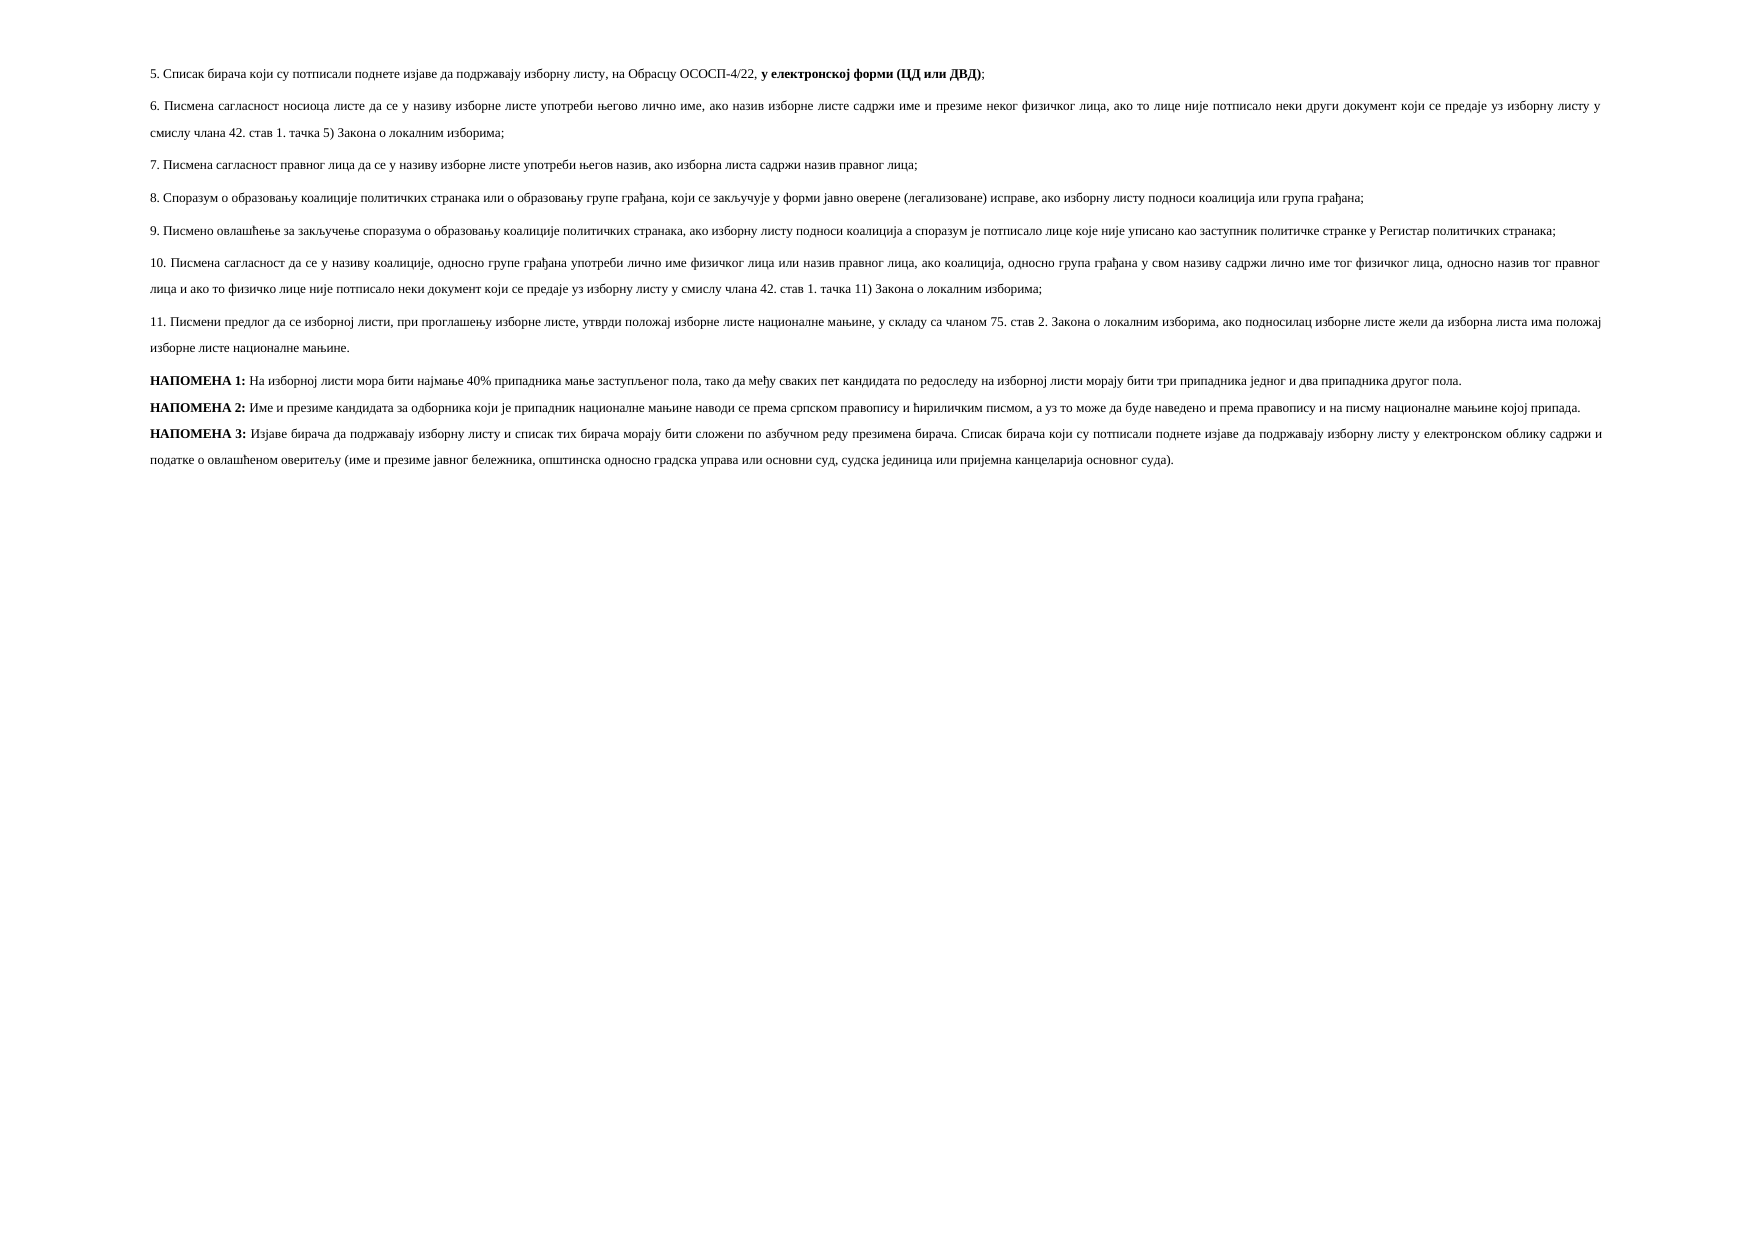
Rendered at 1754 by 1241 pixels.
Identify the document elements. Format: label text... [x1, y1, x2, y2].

text 8. Споразум о образовању коалиције политичких странака или о образовању групе грађана, који се закључује у форми јавно оверене (легализоване) исправе, aко изборну листу подноси коалиција или група грађана; [150, 179, 1604, 205]
text 10. Писмена сагласност да се у називу коалиције, односно групе грађана употреби лично име физичког лица или назив правног лица, ако коалиција, односно група грађана у свом називу садржи лично име тог физичког лица, односно назив тог правног лица и ако то физичко лице није потписало неки документ који се предаје уз изборну листу у смислу члана 42. став 1. тачка 11) Закона о локалним изборима; [150, 244, 1604, 297]
text 11. Писмени предлог да се изборној листи, при проглашењу изборне листе, утврди положај изборне листе националне мањине, у складу са чланом 75. став 2. Закона о локалним изборима, ако подносилац изборне листе жели да изборна листа има положај изборне листе националне мањине. [150, 303, 1604, 356]
text НАПОМЕНА 1: На изборној листи мора бити најмање 40% припадника мање заступљеног пола, тако да међу сваких пет кандидата по редоследу на изборној листи морају бити три припадника једног и два припадника другог пола. [150, 362, 1604, 388]
text 5. Списак бирача који су потписали поднете изјаве да подржавају изборну листу, на Обрасцу ОСОСП-4/22, у електронској форми (ЦД или ДВД); [150, 55, 1604, 81]
text 9. Писмено овлашћење за закључење споразума о образовању коалиције политичких странака, ако изборну листу подноси коалиција а споразум је потписало лице које није уписано као заступник политичке странке у Регистар политичких странака; [150, 211, 1604, 238]
text 7. Писмена сагласност правног лица да се у називу изборне листе употреби његов назив, ако изборна листа садржи назив правног лица; [150, 146, 1604, 173]
text НАПОМЕНА 3: Изјаве бирача да подржавају изборну листу и списак тих бирача морају бити сложени по азбучном реду презимена бирача. Списак бирача који су потписали поднете изјаве да подржавају изборну листу у електронском облику садржи и податке о овлашћеном оверитељу (име и презиме јавног бележника, општинска односно градска управа или основни суд, судска јединица или пријемна канцеларија основног суда). [150, 415, 1604, 468]
text НАПОМЕНА 2: Име и презиме кандидата за одборника који је припадник националне мањине наводи се према српском правопису и ћириличким писмом, а уз то може да буде наведено и према правопису и на писму националне мањине којој припада. [150, 388, 1604, 415]
text 6. Писмена сагласност носиоца листе да се у називу изборне листе употреби његово лично име, ако назив изборне листе садржи име и презиме неког физичког лица, ако то лице није потписало неки други документ који се предаје уз изборну листу у смислу члана 42. став 1. тачка 5) Закона о локалним изборима; [150, 87, 1604, 140]
